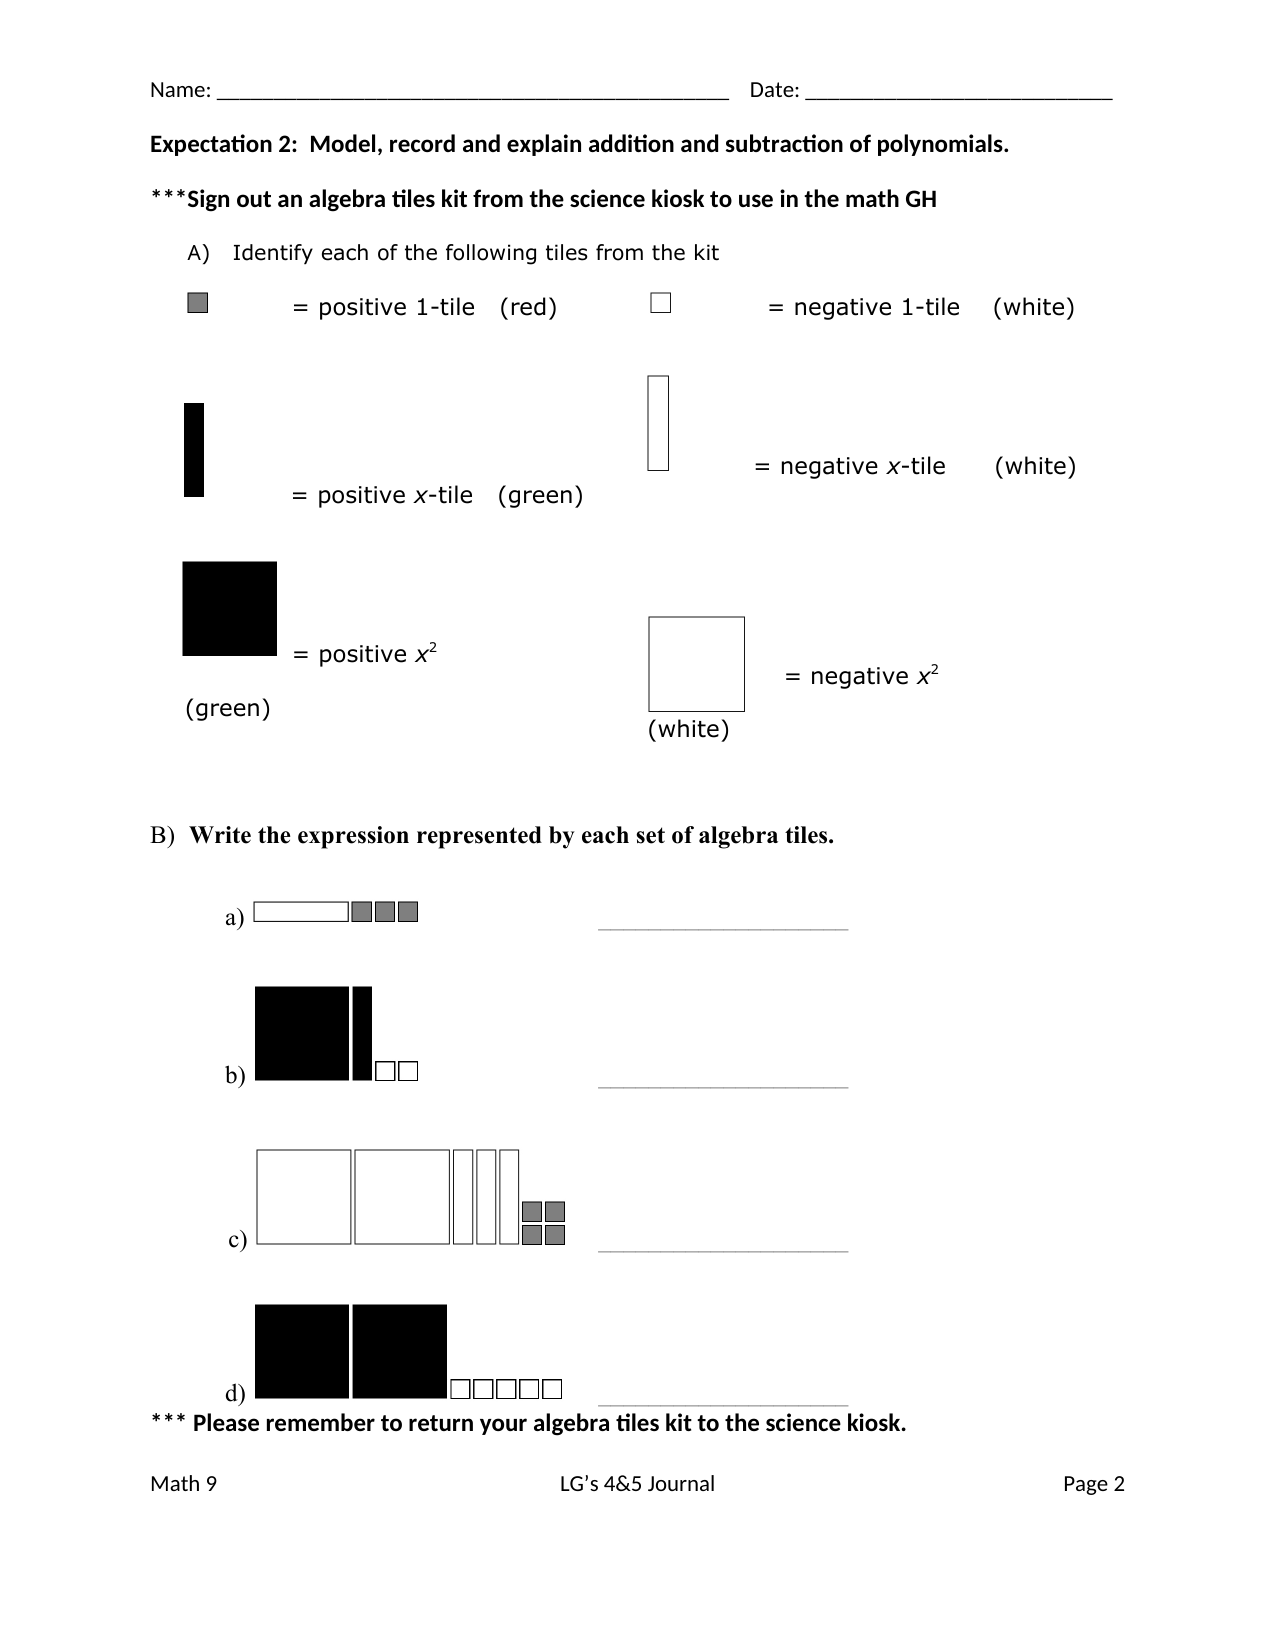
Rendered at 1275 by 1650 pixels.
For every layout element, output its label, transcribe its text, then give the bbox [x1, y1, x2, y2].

picture [647, 289, 674, 316]
picture [644, 372, 672, 474]
text a) ____________________ [225, 899, 1125, 931]
text *** Please remember to return your algebra tiles kit to the science kiosk. [150, 1407, 1125, 1437]
table_header = positive 1-tile (red) = positive x-tile (green) = positive x2 (green) [173, 289, 636, 820]
picture [184, 403, 204, 497]
text ***Sign out an algebra tiles kit from the science kiosk to use in the math GH [150, 183, 1125, 214]
picture [184, 289, 211, 316]
table_header = negative 1-tile (white) = negative x-tile (white) = negative x2 (white) [636, 289, 1136, 820]
picture [645, 613, 748, 715]
list Identify each of the following tiles from the kit [187, 239, 1125, 265]
text Expectation 2: Model, record and explain addition and subtraction of polynomials. [150, 128, 1125, 158]
picture [253, 1146, 568, 1248]
picture [179, 558, 280, 659]
picture [252, 1301, 565, 1402]
picture [250, 898, 421, 925]
text B) Write the expression represented by each set of algebra tiles. [150, 820, 1125, 849]
picture [252, 983, 421, 1084]
text b) ____________________ [225, 983, 1125, 1089]
